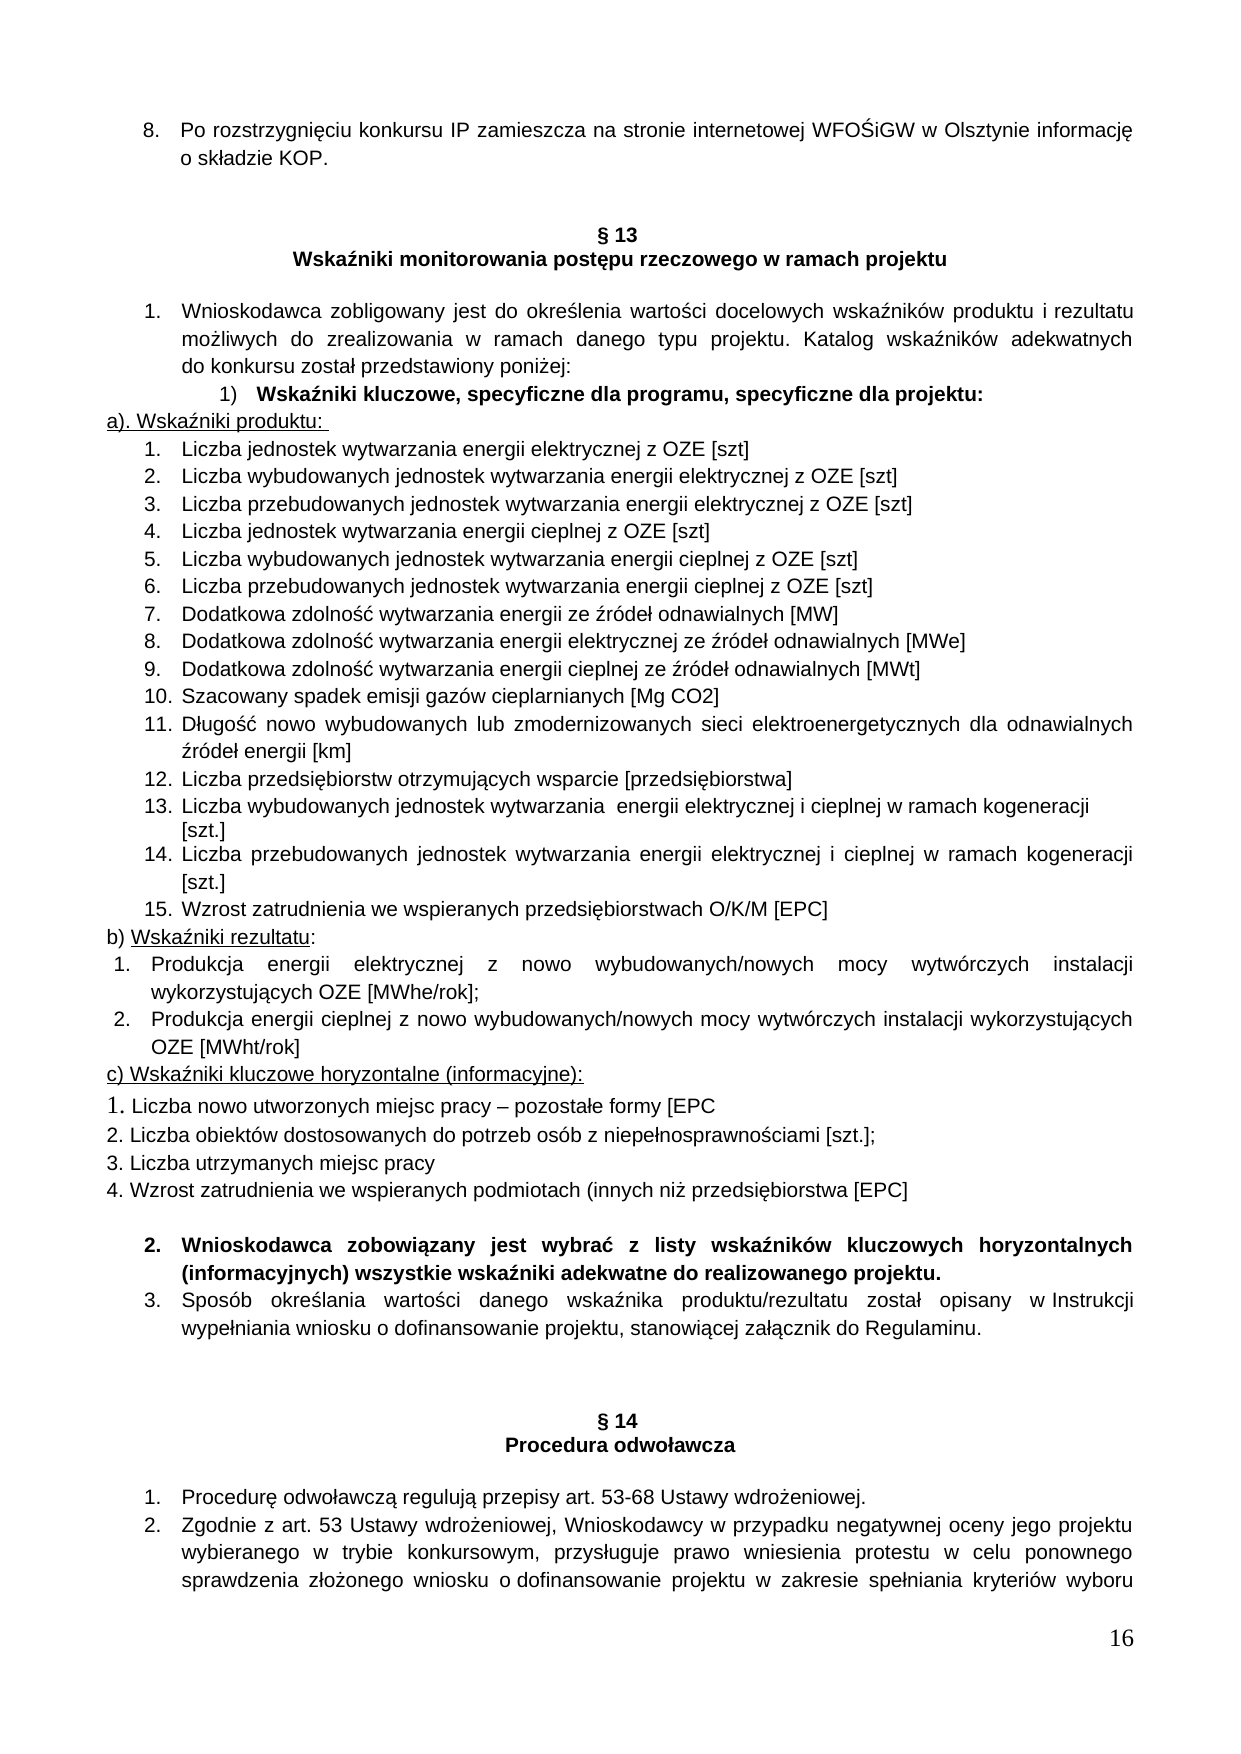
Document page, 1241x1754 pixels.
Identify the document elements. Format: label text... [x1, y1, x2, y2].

list Dodatkowa zdolność wytwarzania energii ze źródeł odnawialnych [MW] [144, 602, 1134, 626]
list Dodatkowa zdolność wytwarzania energii elektrycznej ze źródeł odnawialnych [MWe] [144, 629, 1134, 653]
text b) Wskaźniki rezultatu: [106, 925, 1134, 949]
list Liczba przebudowanych jednostek wytwarzania energii cieplnej z OZE [szt] [144, 574, 1134, 598]
subtitle § 13 Wskaźniki monitorowania postępu rzeczowego w ramach projektu [106, 223, 1134, 271]
text 3. Liczba utrzymanych miejsc pracy [106, 1150, 1134, 1174]
list Liczba jednostek wytwarzania energii elektrycznej z OZE [szt] [144, 437, 1134, 461]
list Po rozstrzygnięciu konkursu IP zamieszcza na stronie internetowej WFOŚiGW w Olsztynie informację o składzie KOP. [143, 118, 1134, 169]
list Sposób określania wartości danego wskaźnika produktu/rezultatu został opisany w Instrukcji wypełniania wniosku o dofinansowanie projektu, stanowiącej załącznik do Regulaminu. [144, 1288, 1134, 1339]
list Wnioskodawca zobligowany jest do określenia wartości docelowych wskaźników produktu i rezultatu możliwych do zrealizowania w ramach danego typu projektu. Katalog wskaźników adekwatnych do konkursu został przedstawiony poniżej: [144, 299, 1134, 378]
subtitle § 14 Procedura odwoławcza [106, 1408, 1134, 1456]
list Wzrost zatrudnienia we wspieranych przedsiębiorstwach O/K/M [EPC] [144, 897, 1134, 921]
list Wnioskodawca zobowiązany jest wybrać z listy wskaźników kluczowych horyzontalnych (informacyjnych) wszystkie wskaźniki adekwatne do realizowanego projektu. [144, 1233, 1134, 1284]
list Długość nowo wybudowanych lub zmodernizowanych sieci elektroenergetycznych dla odnawialnych źródeł energii [km] [144, 712, 1134, 763]
list Liczba jednostek wytwarzania energii cieplnej z OZE [szt] [144, 519, 1134, 543]
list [144, 1513, 1134, 1592]
text 2. Liczba obiektów dostosowanych do potrzeb osób z niepełnosprawnościami [szt.]; [106, 1123, 1134, 1147]
list Liczba wybudowanych jednostek wytwarzania energii cieplnej z OZE [szt] [144, 547, 1134, 571]
list Wskaźniki kluczowe, specyficzne dla programu, specyficzne dla projektu: [219, 382, 1134, 406]
list Produkcja energii cieplnej z nowo wybudowanych/nowych mocy wytwórczych instalacji wykorzystujących OZE [MWht/rok] [113, 1007, 1134, 1059]
text c) Wskaźniki kluczowe horyzontalne (informacyjne): [106, 1062, 1134, 1086]
list Produkcja energii elektrycznej z nowo wybudowanych/nowych mocy wytwórczych instalacji wykorzystujących OZE [MWhe/rok]; [113, 952, 1134, 1004]
list Dodatkowa zdolność wytwarzania energii cieplnej ze źródeł odnawialnych [MWt] [144, 657, 1134, 681]
text a). Wskaźniki produktu: [106, 409, 1134, 433]
list Liczba wybudowanych jednostek wytwarzania energii elektrycznej z OZE [szt] [144, 464, 1134, 488]
list Liczba przebudowanych jednostek wytwarzania energii elektrycznej i cieplnej w ramach kogeneracji [szt.] [144, 842, 1134, 894]
text 1. Liczba nowo utworzonych miejsc pracy – pozostałe formy [EPC [106, 1090, 1134, 1118]
list Liczba przedsiębiorstw otrzymujących wsparcie [przedsiębiorstwa] [144, 767, 1134, 791]
text 4. Wzrost zatrudnienia we wspieranych podmiotach (innych niż przedsiębiorstwa [EPC] [106, 1178, 1134, 1202]
list Szacowany spadek emisji gazów cieplarnianych [Mg CO2] [144, 684, 1134, 708]
list Liczba wybudowanych jednostek wytwarzania energii elektrycznej i cieplnej w ramach kogeneracji [szt.] [144, 794, 1134, 842]
list Liczba przebudowanych jednostek wytwarzania energii elektrycznej z OZE [szt] [144, 492, 1134, 516]
list Procedurę odwoławczą regulują przepisy art. 53-68 Ustawy wdrożeniowej. [144, 1485, 1134, 1509]
